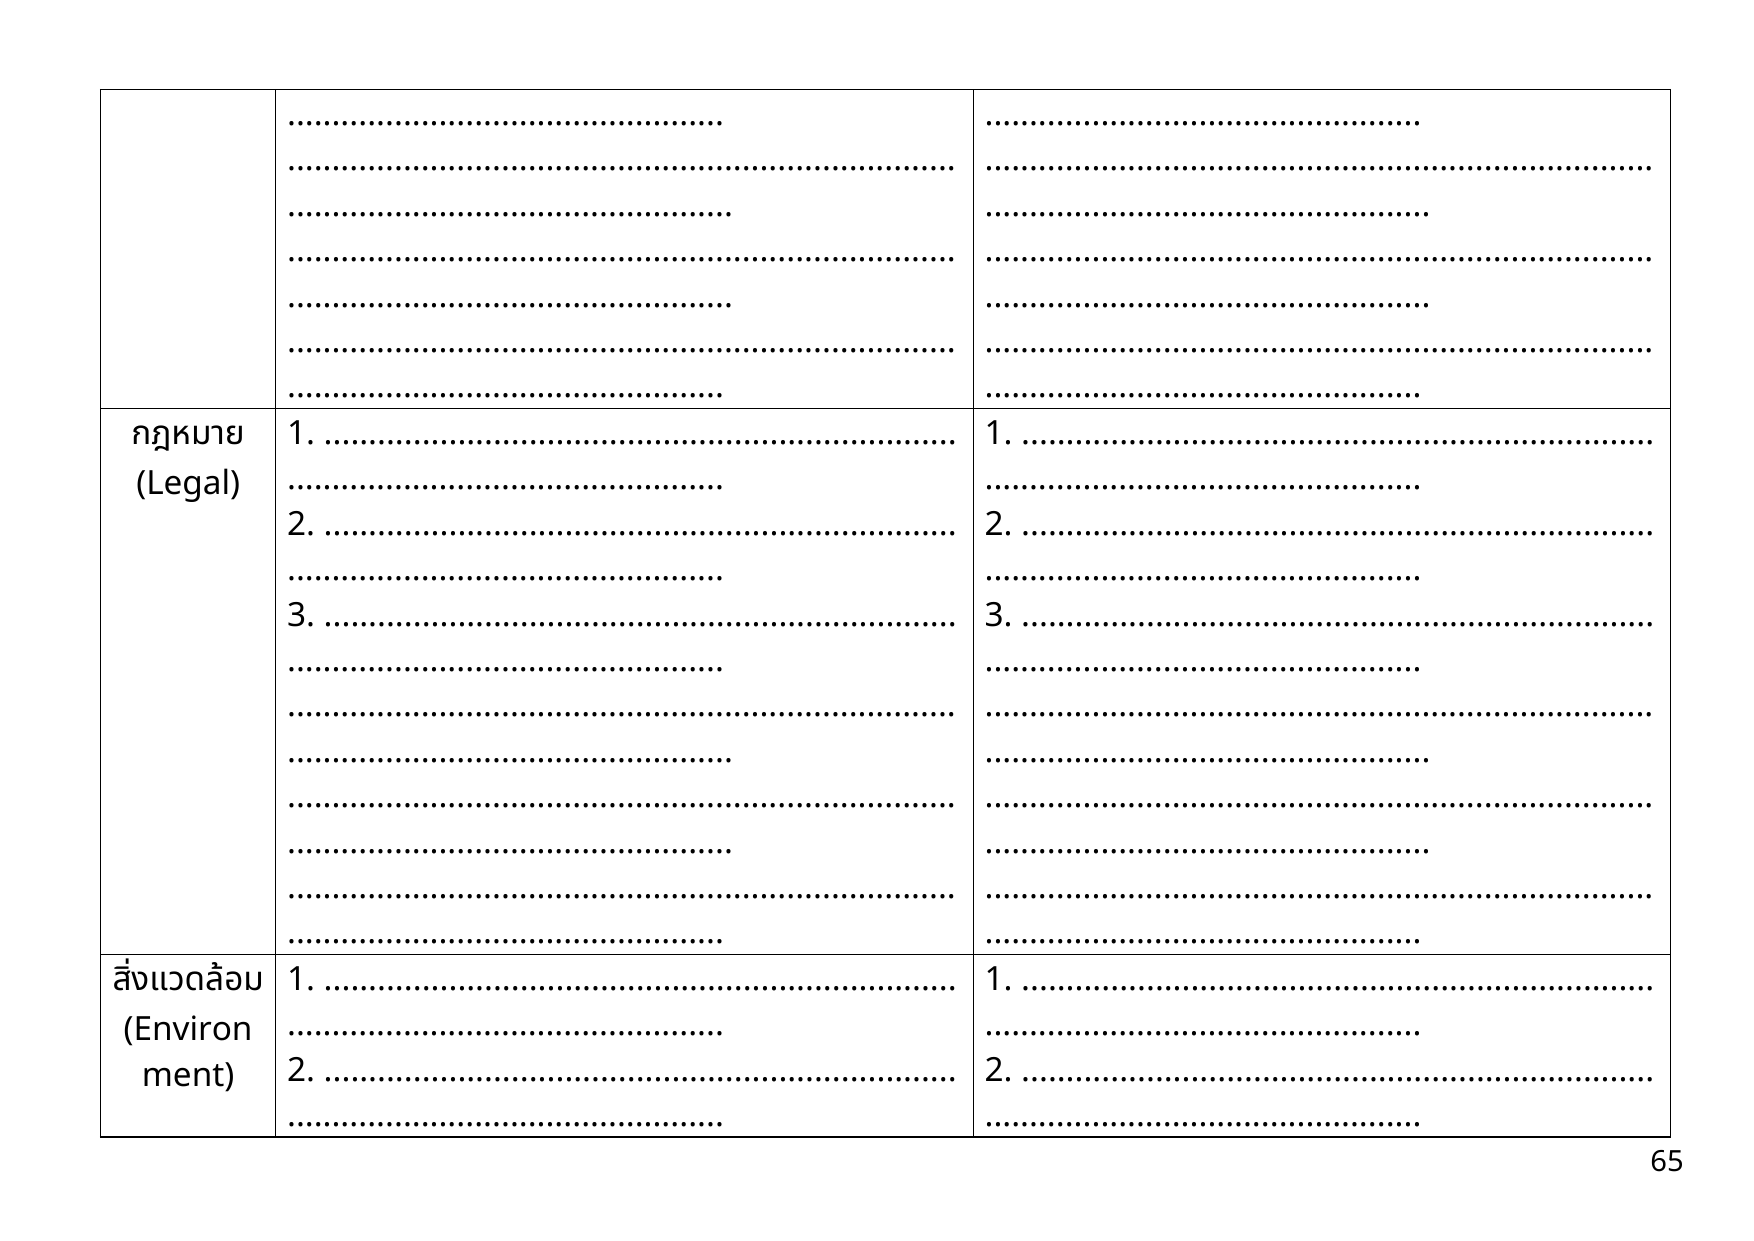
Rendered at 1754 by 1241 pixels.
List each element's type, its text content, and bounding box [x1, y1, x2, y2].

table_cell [101, 955, 275, 1136]
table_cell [276, 955, 973, 1136]
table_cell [276, 90, 973, 408]
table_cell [974, 90, 1670, 408]
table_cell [101, 90, 275, 408]
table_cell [974, 955, 1670, 1136]
table_cell กฎหมาย (Legal) [101, 409, 275, 954]
